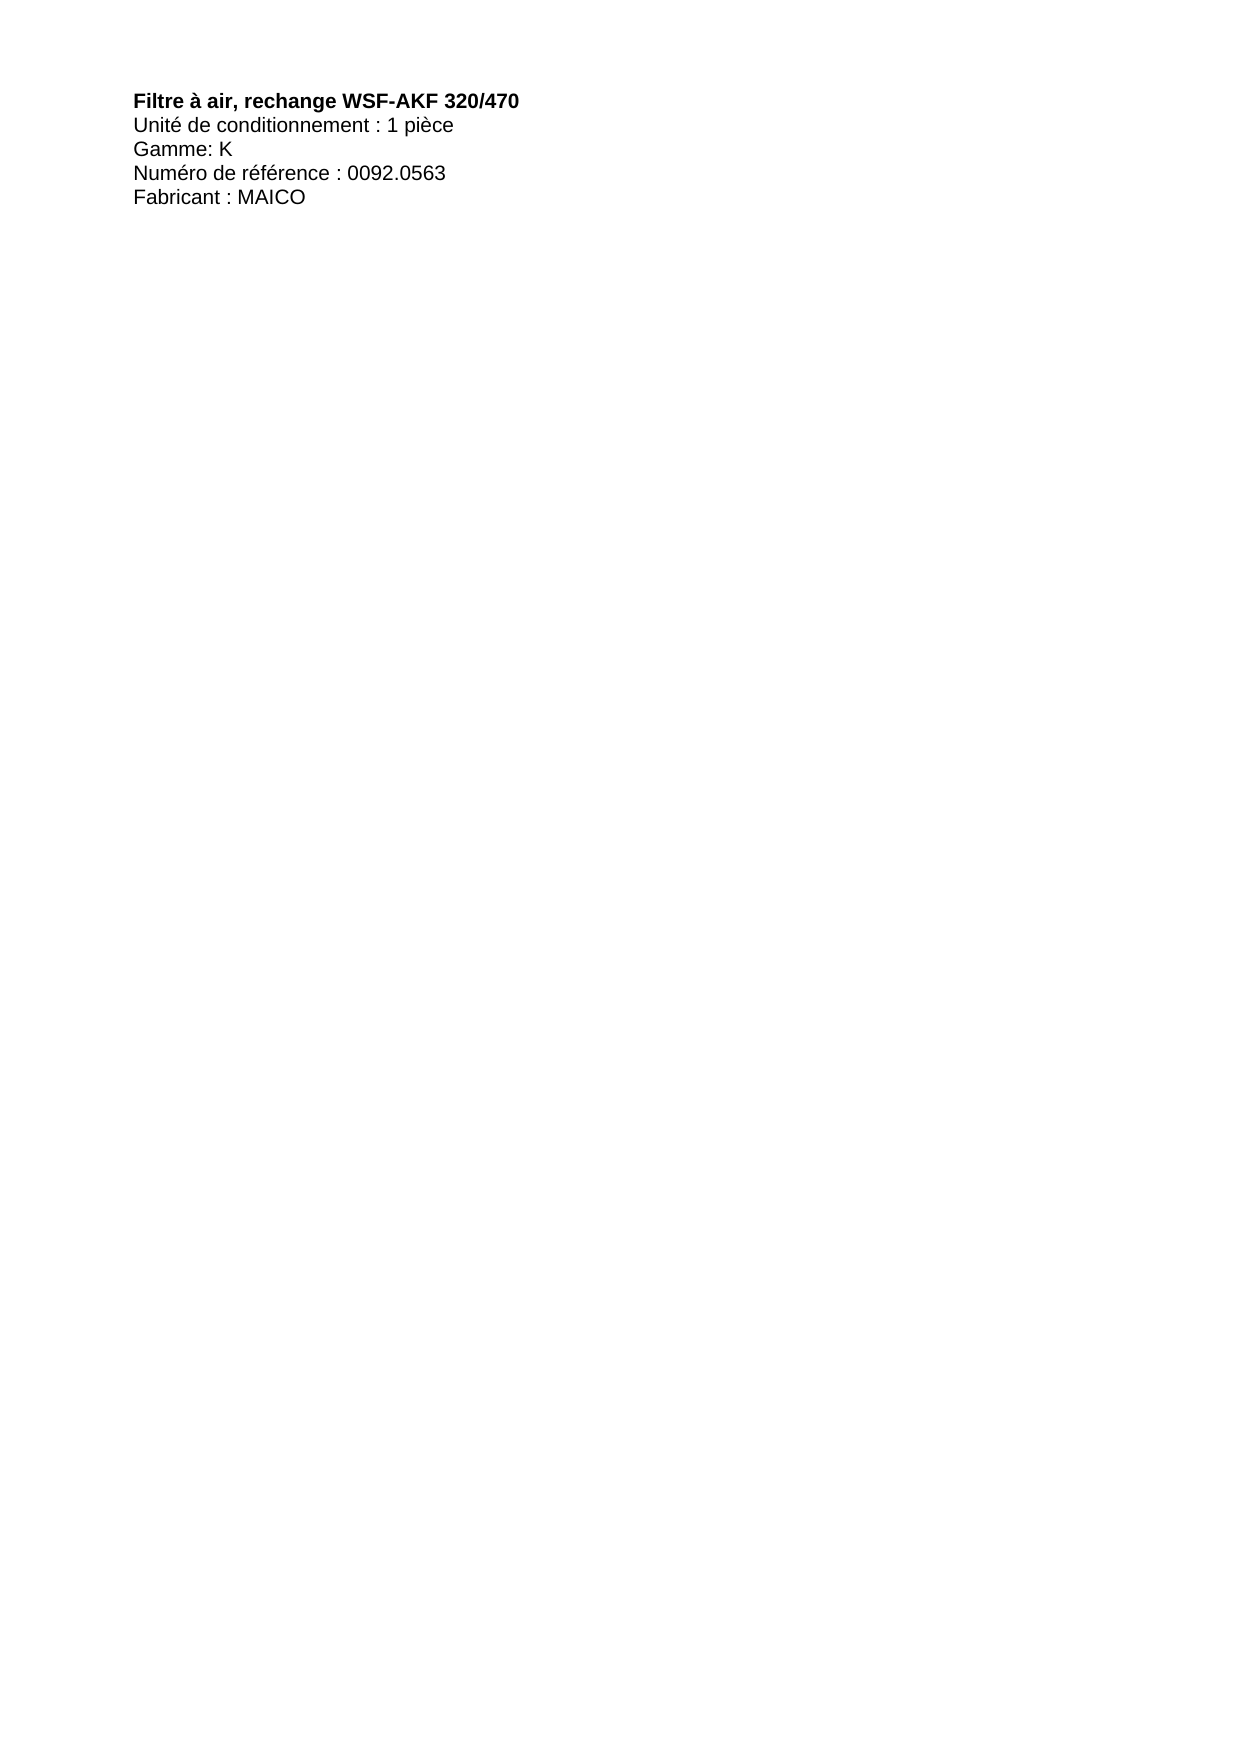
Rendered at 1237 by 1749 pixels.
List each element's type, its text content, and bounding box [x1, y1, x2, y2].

text Filtre à air, rechange WSF-AKF 320/470Unité de conditionnement : 1 pièceGamme: K Numéro de référence : 0092.0563Fabricant : MAICO [133, 89, 1148, 208]
